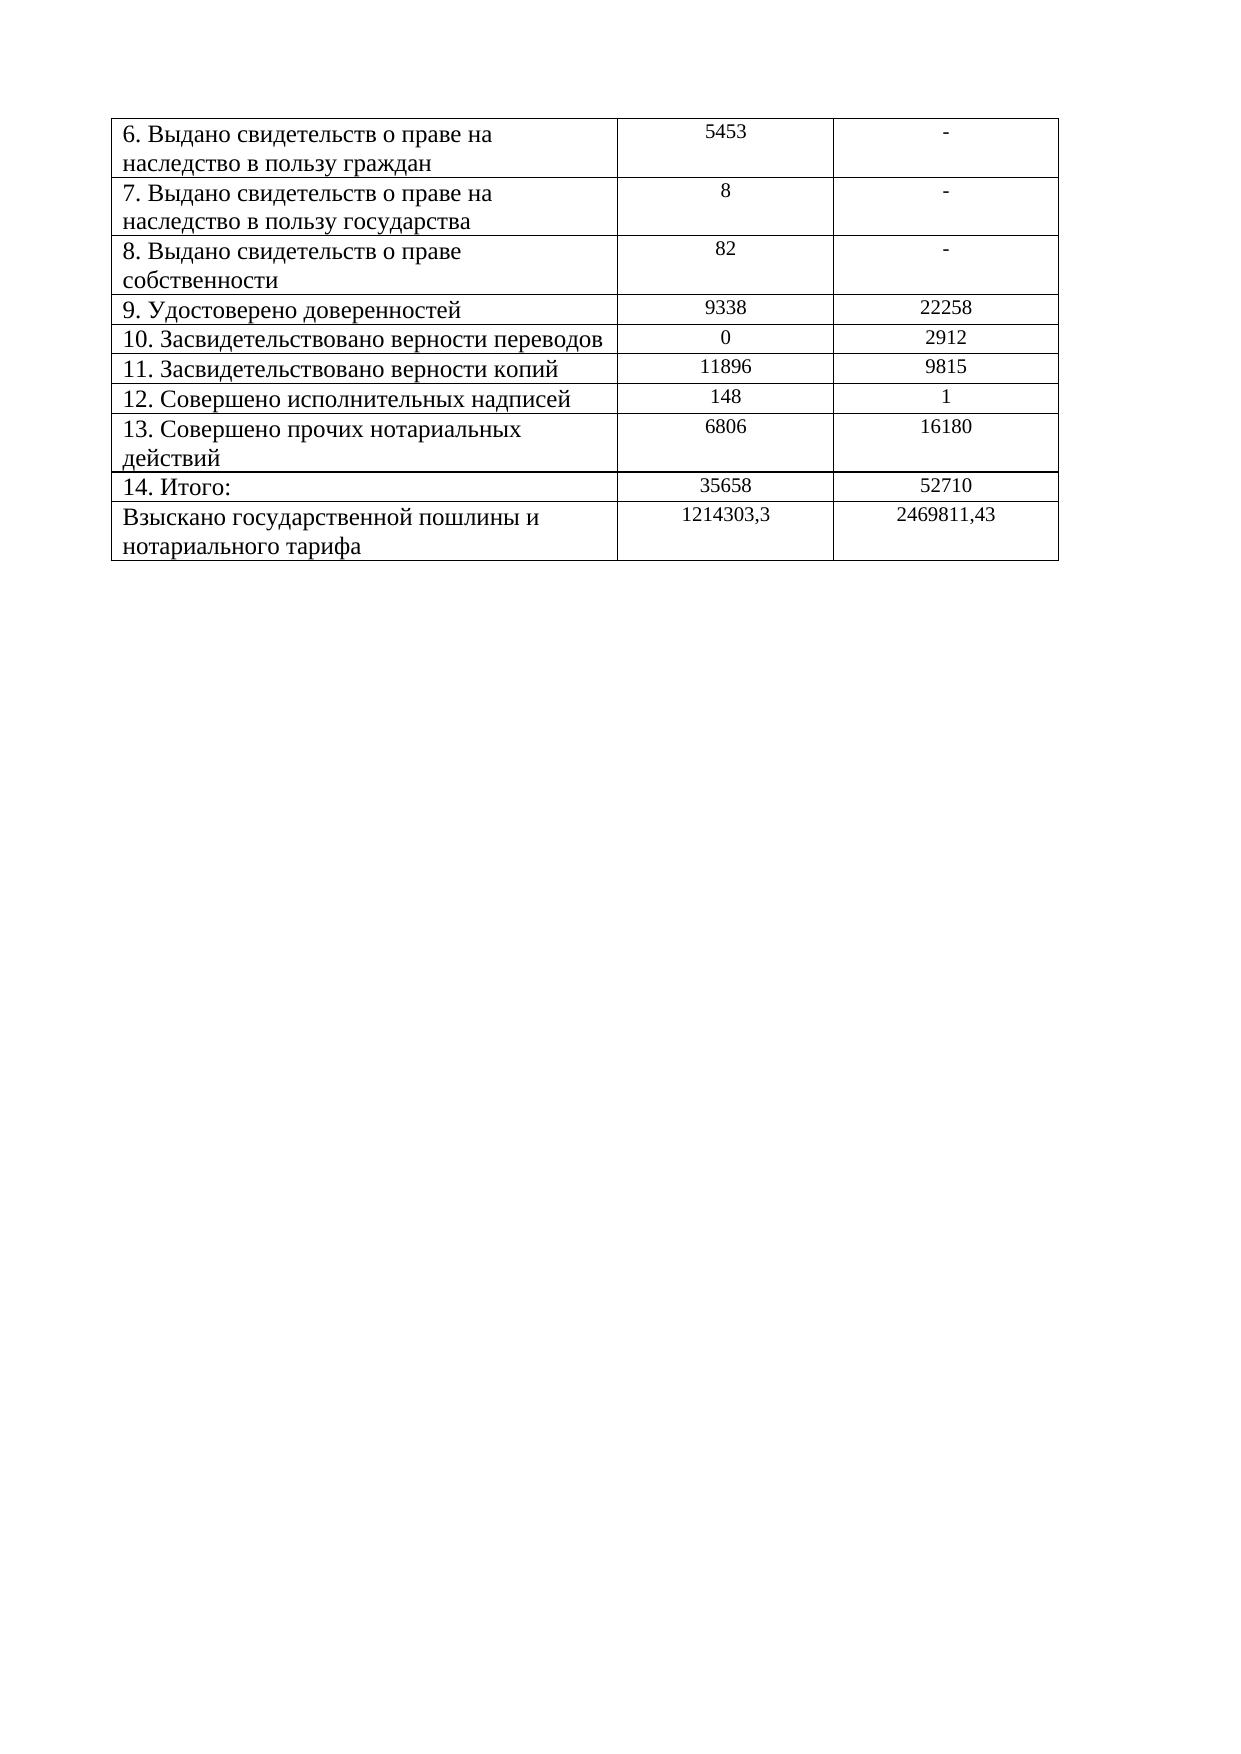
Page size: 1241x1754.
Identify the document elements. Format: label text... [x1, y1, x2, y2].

table_cell 11. Засвидетельствовано верности копий [112, 354, 617, 383]
table_cell 22258 [834, 295, 1058, 323]
table_cell 14. Итого: [112, 473, 617, 501]
table_cell 9. Удостоверено доверенностей [112, 295, 617, 323]
table_cell 5453 [618, 119, 833, 177]
table_cell 82 [618, 236, 833, 294]
table_cell 10. Засвидетельствовано верности переводов [112, 325, 617, 353]
table_cell 8 [618, 178, 833, 235]
table_cell 13. Совершено прочих нотариальных действий [112, 414, 617, 471]
table_cell 6. Выдано свидетельств о праве на наследство в пользу граждан [112, 119, 617, 177]
table_cell 11896 [618, 354, 833, 383]
table_cell 2912 [834, 325, 1058, 353]
table_cell 148 [618, 384, 833, 413]
table_cell 8. Выдано свидетельств о праве собственности [112, 236, 617, 294]
table_cell 9815 [834, 354, 1058, 383]
table_cell 35658 [618, 473, 833, 501]
table_cell 0 [618, 325, 833, 353]
table_cell Взыскано государственной пошлины и нотариального тарифа [112, 502, 617, 560]
table_cell 6806 [618, 414, 833, 471]
table_cell - [834, 178, 1058, 235]
table_cell - [834, 119, 1058, 177]
table_cell 16180 [834, 414, 1058, 471]
table_cell - [834, 236, 1058, 294]
table_cell 1214303,3 [618, 502, 833, 560]
table_cell 2469811,43 [834, 502, 1058, 560]
table_cell 7. Выдано свидетельств о праве на наследство в пользу государства [112, 178, 617, 235]
table_cell 12. Совершено исполнительных надписей [112, 384, 617, 413]
table_cell 52710 [834, 473, 1058, 501]
table_cell 1 [834, 384, 1058, 413]
table_cell 9338 [618, 295, 833, 323]
